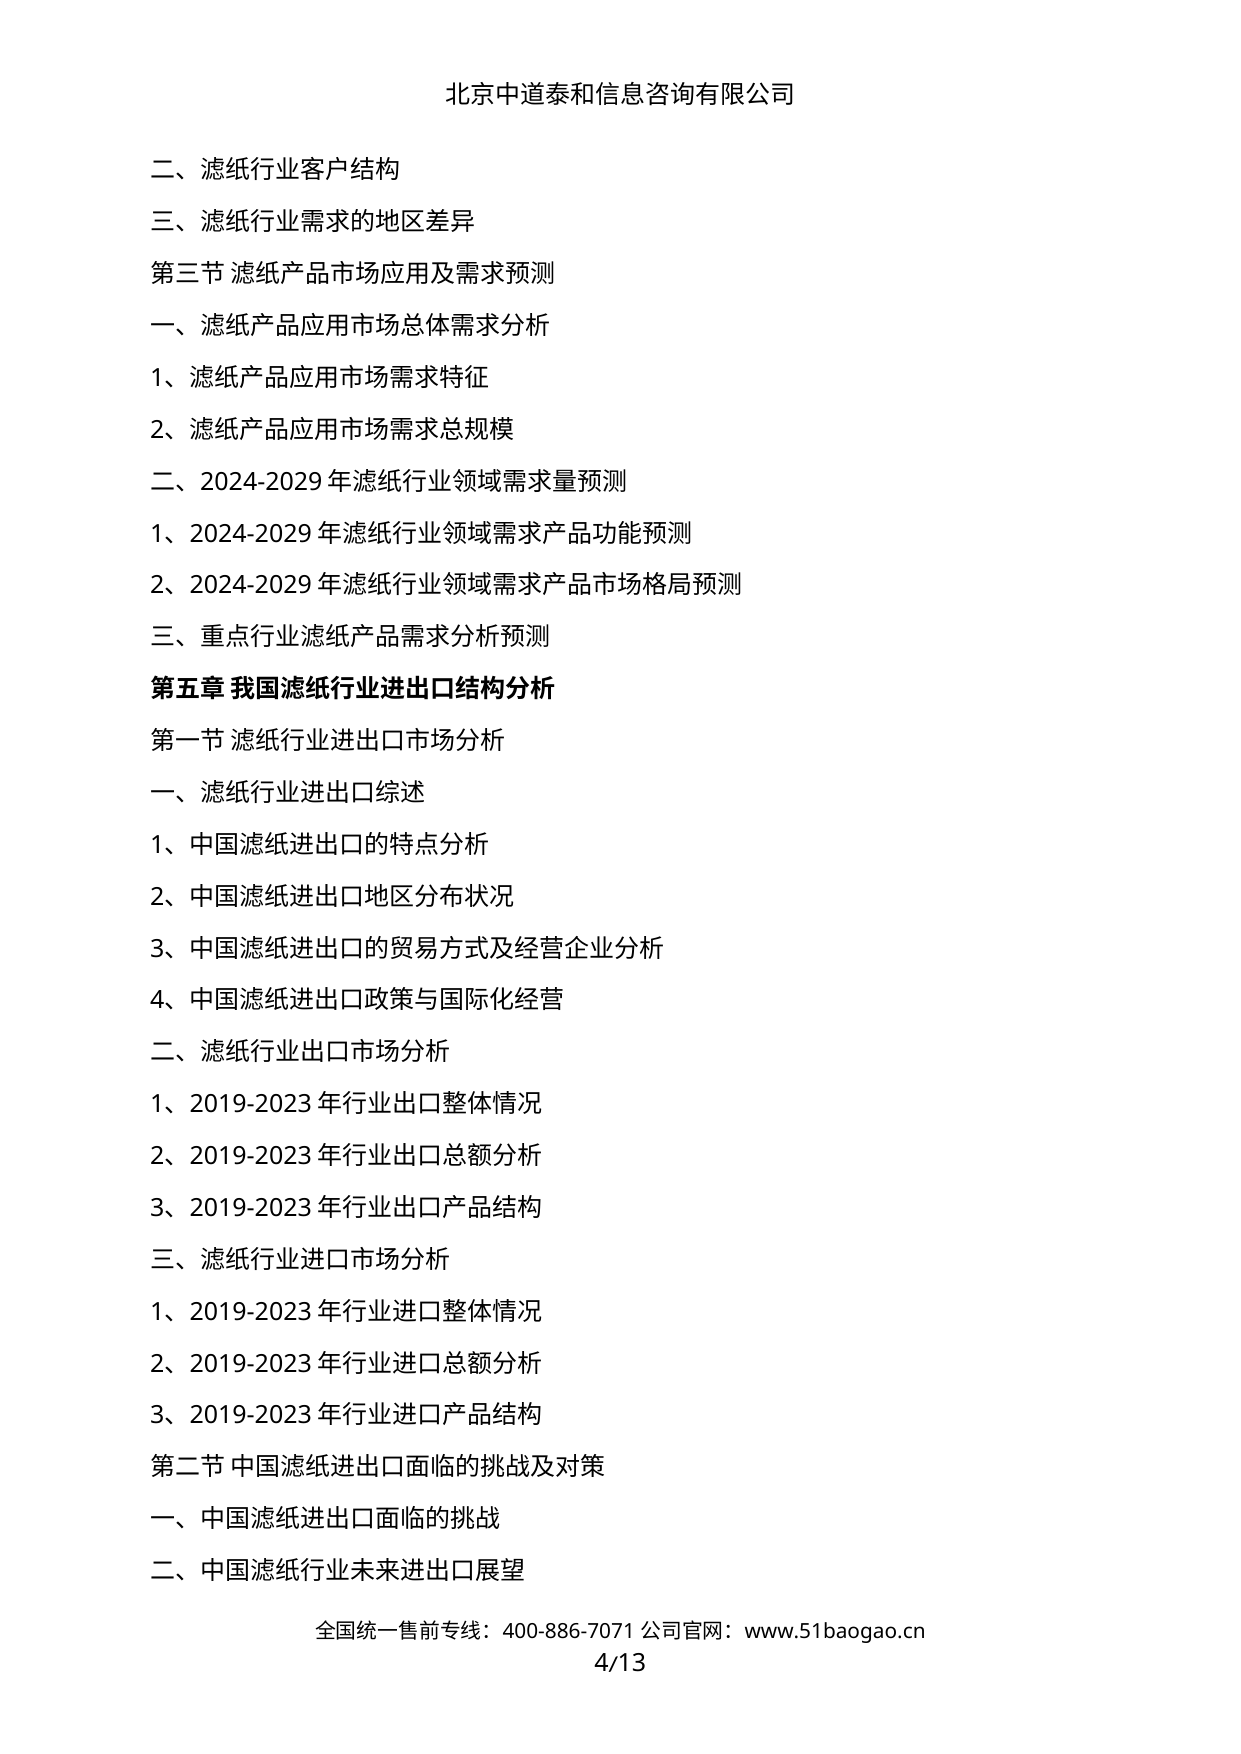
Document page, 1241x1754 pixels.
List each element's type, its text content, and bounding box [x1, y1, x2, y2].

text 2、2024-2029年滤纸行业领域需求产品市场格局预测 [150, 565, 1090, 601]
text 1、中国滤纸进出口的特点分析 [150, 824, 1090, 861]
text 二、2024-2029年滤纸行业领域需求量预测 [150, 461, 1090, 497]
text 一、滤纸产品应用市场总体需求分析 [150, 306, 1090, 342]
text 4、中国滤纸进出口政策与国际化经营 [150, 980, 1090, 1016]
text 一、中国滤纸进出口面临的挑战 [150, 1499, 1090, 1535]
text 第二节 中国滤纸进出口面临的挑战及对策 [150, 1447, 1090, 1483]
text 第三节 滤纸产品市场应用及需求预测 [150, 254, 1090, 290]
text 2、中国滤纸进出口地区分布状况 [150, 876, 1090, 912]
text 1、2019-2023年行业出口整体情况 [150, 1084, 1090, 1120]
text 2、2019-2023年行业出口总额分析 [150, 1136, 1090, 1172]
text 第一节 滤纸行业进出口市场分析 [150, 721, 1090, 757]
text 三、重点行业滤纸产品需求分析预测 [150, 617, 1090, 653]
text 3、中国滤纸进出口的贸易方式及经营企业分析 [150, 928, 1090, 964]
text 一、滤纸行业进出口综述 [150, 772, 1090, 809]
text 三、滤纸行业进口市场分析 [150, 1239, 1090, 1276]
text 2、2019-2023年行业进口总额分析 [150, 1343, 1090, 1379]
text 1、2019-2023年行业进口整体情况 [150, 1291, 1090, 1327]
text 2、滤纸产品应用市场需求总规模 [150, 409, 1090, 446]
text 1、滤纸产品应用市场需求特征 [150, 357, 1090, 394]
text 3、2019-2023年行业进口产品结构 [150, 1395, 1090, 1431]
text 1、2024-2029年滤纸行业领域需求产品功能预测 [150, 513, 1090, 549]
text 二、滤纸行业出口市场分析 [150, 1032, 1090, 1068]
text 二、滤纸行业客户结构 [150, 150, 1090, 186]
text 第五章 我国滤纸行业进出口结构分析 [150, 669, 1090, 705]
text 3、2019-2023年行业出口产品结构 [150, 1187, 1090, 1224]
text 三、滤纸行业需求的地区差异 [150, 202, 1090, 238]
text 二、中国滤纸行业未来进出口展望 [150, 1551, 1090, 1587]
